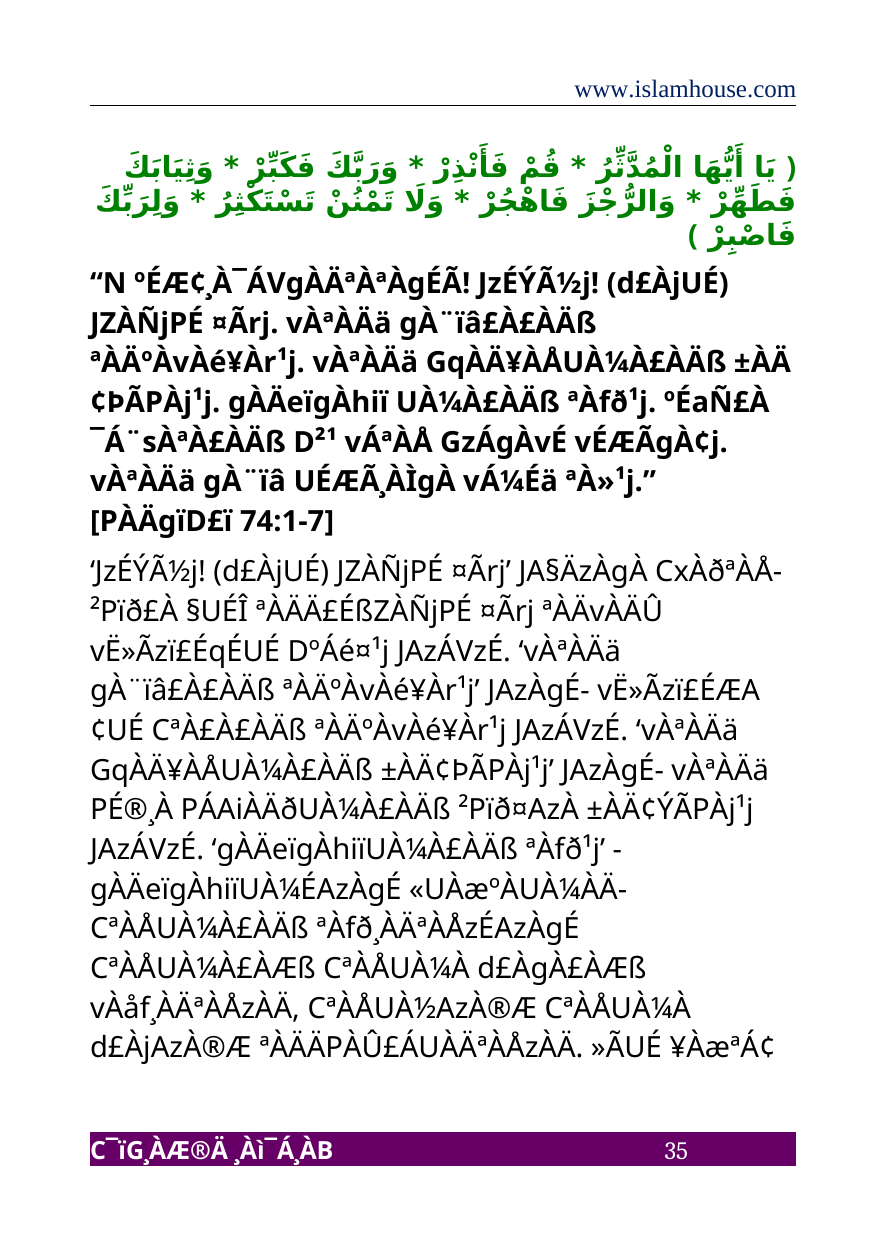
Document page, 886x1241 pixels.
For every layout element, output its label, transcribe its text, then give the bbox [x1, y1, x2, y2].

text “N ºÉÆ¢¸À¯ÁVgÀÄªÀªÀgÉÃ! JzÉÝÃ½j! (d£ÀjUÉ) JZÀÑjPÉ ¤Ãrj. vÀªÀÄä gÀ¨ïâ£À£ÀÄß ªÀÄºÀvÀé¥Àr¹j. vÀªÀÄä GqÀÄ¥ÀÅUÀ¼À£ÀÄß ±ÀÄ¢ÞÃPÀj¹j. gÀÄeïgÀhiï UÀ¼À£ÀÄß ªÀfð¹j. ºÉaÑ£À ¯Á¨sÀªÀ£ÀÄß D²¹ vÁªÀÅ GzÁgÀvÉ vÉÆÃgÀ¢j. vÀªÀÄä gÀ¨ïâ UÉÆÃ¸ÀÌgÀ vÁ¼Éä ªÀ»¹j.” [PÀÄgïD£ï 74:1-7] [90, 262, 796, 540]
text ﴿ يَا أَيُّهَا الْمُدَّثِّرُ * قُمْ فَأَنْذِرْ * وَرَبَّكَ فَكَبِّرْ * وَثِيَابَكَ فَطَهِّرْ * وَالرُّجْزَ فَاهْجُرْ * وَلَا تَمْنُنْ تَسْتَكْثِرُ * وَلِرَبِّكَ فَاصْبِرْ ﴾ [90, 150, 796, 252]
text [90, 551, 796, 1066]
